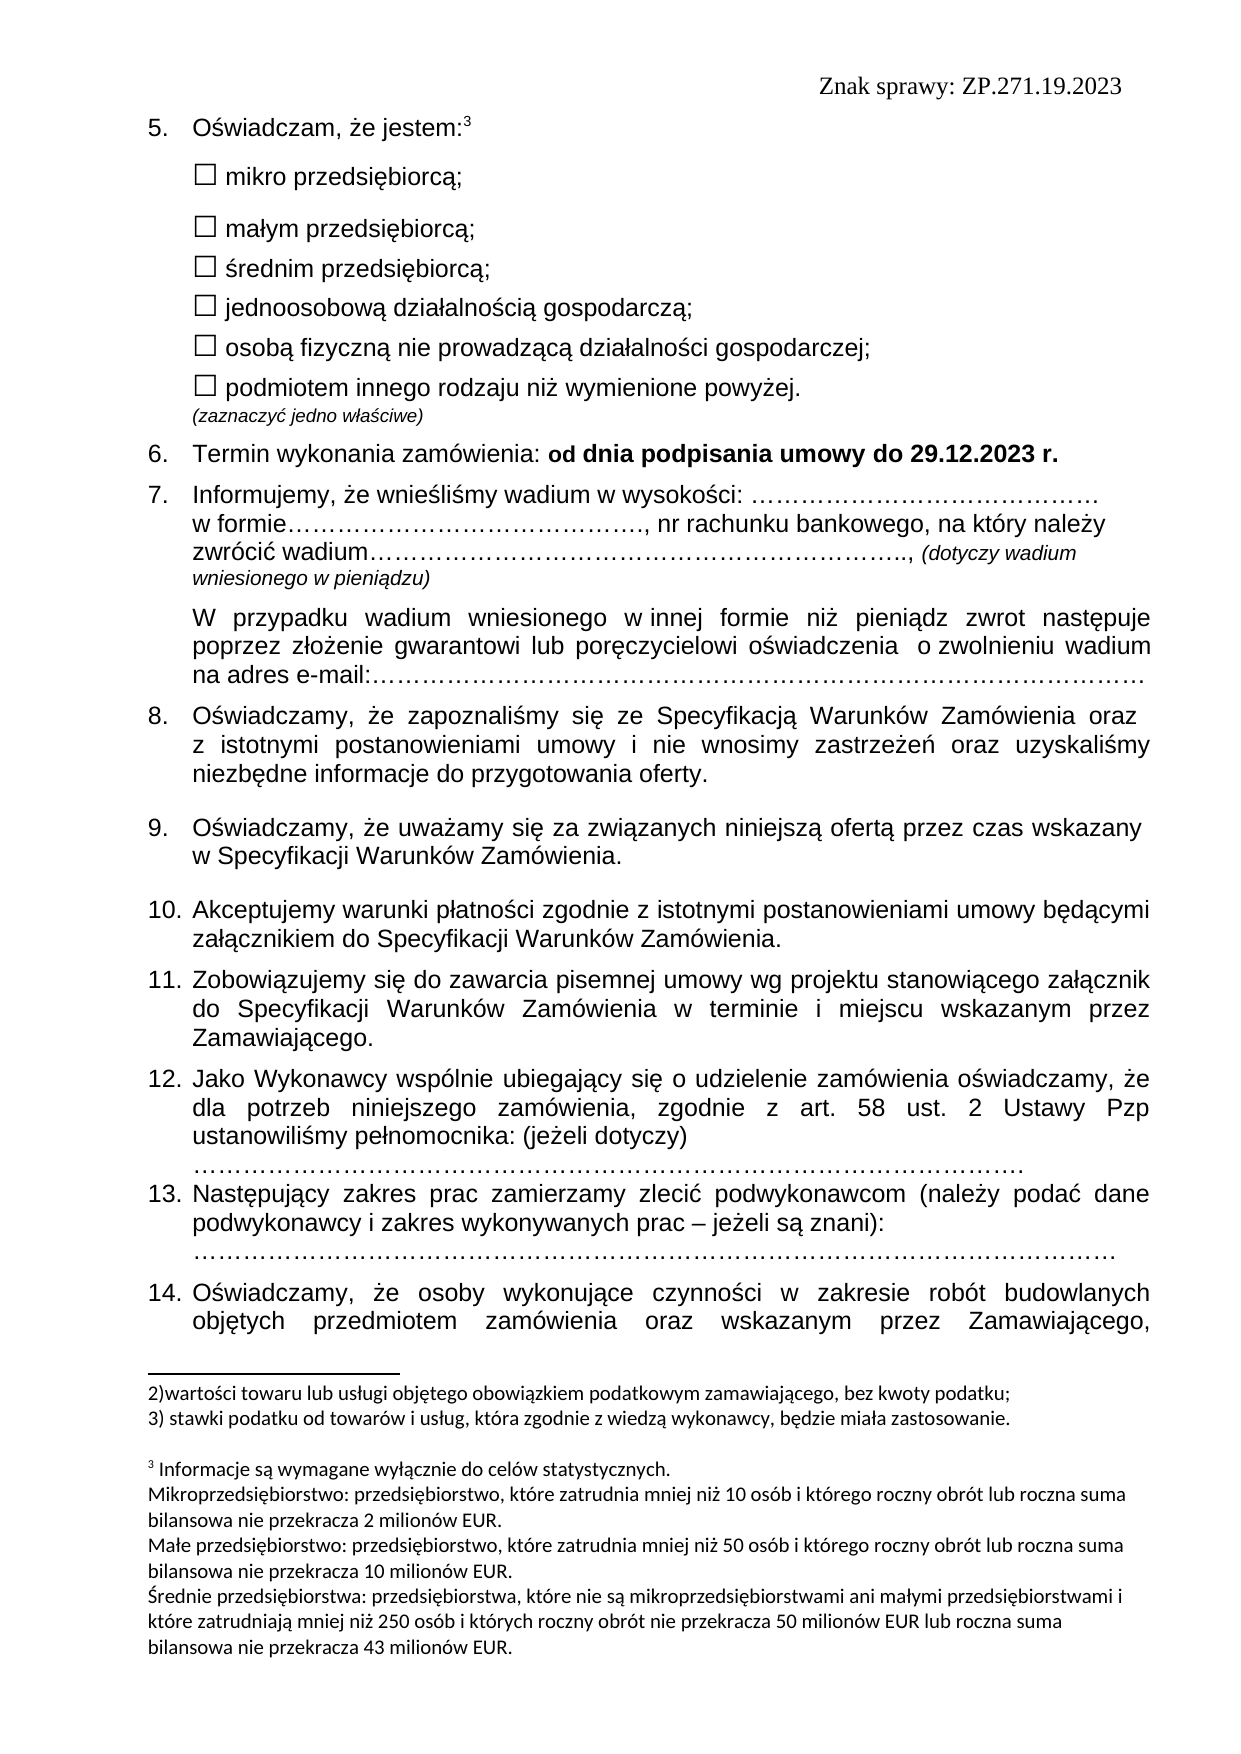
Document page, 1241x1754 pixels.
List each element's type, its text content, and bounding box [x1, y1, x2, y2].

list Informujemy, że wnieśliśmy wadium w wysokości: …………………………………… w formie……………………………………., nr rachunku bankowego, na który należy zwrócić wadium……………………………………………………….., (dotyczy wadium wniesionego w pieniądzu) [148, 480, 1152, 590]
list jednoosobową działalnością gospodarczą; [192, 286, 1152, 325]
list Zobowiązujemy się do zawarcia pisemnej umowy wg projektu stanowiącego załącznik do Specyfikacji Warunków Zamówienia w terminie i miejscu wskazanym przez Zamawiającego. [148, 965, 1152, 1051]
list Oświadczam, że jestem: [148, 113, 1152, 141]
text W przypadku wadium wniesionego w innej formie niż pieniądz zwrot następuje poprzez złożenie gwarantowi lub poręczycielowi oświadczenia o zwolnieniu wadium na adres e-mail:………………………………………………………………………………… [192, 603, 1152, 689]
text ………………………………………………………………………………………. [192, 1150, 1152, 1179]
list podmiotem innego rodzaju niż wymienione powyżej. [192, 365, 1152, 404]
list Akceptujemy warunki płatności zgodnie z istotnymi postanowieniami umowy będącymi załącznikiem do Specyfikacji Warunków Zamówienia. [148, 895, 1152, 953]
list (zaznaczyć jedno właściwe) [192, 404, 1152, 426]
list osobą fizyczną nie prowadzącą działalności gospodarczej; [192, 325, 1152, 365]
list Oświadczamy, że zapoznaliśmy się ze Specyfikacją Warunków Zamówienia oraz z istotnymi postanowieniami umowy i nie wnosimy zastrzeżeń oraz uzyskaliśmy niezbędne informacje do przygotowania oferty. [148, 701, 1152, 788]
list Oświadczamy, że uważamy się za związanych niniejszą ofertą przez czas wskazany w Specyfikacji Warunków Zamówienia. [148, 813, 1152, 870]
list Jako Wykonawcy wspólnie ubiegający się o udzielenie zamówienia oświadczamy, że dla potrzeb niniejszego zamówienia, zgodnie z art. 58 ust. 2 Ustawy Pzp ustanowiliśmy pełnomocnika: (jeżeli dotyczy) [148, 1064, 1152, 1150]
list Następujący zakres prac zamierzamy zlecić podwykonawcom (należy podać dane podwykonawcy i zakres wykonywanych prac – jeżeli są znani): [148, 1179, 1152, 1236]
list Termin wykonania zamówienia: od dnia podpisania umowy do 29.12.2023 r. [148, 439, 1152, 467]
list małym przedsiębiorcą; [192, 206, 1152, 246]
text mikro przedsiębiorcą; [192, 154, 1152, 194]
text ………………………………………………………………………………………………… [192, 1236, 1152, 1265]
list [148, 1278, 1152, 1335]
list średnim przedsiębiorcą; [192, 246, 1152, 286]
